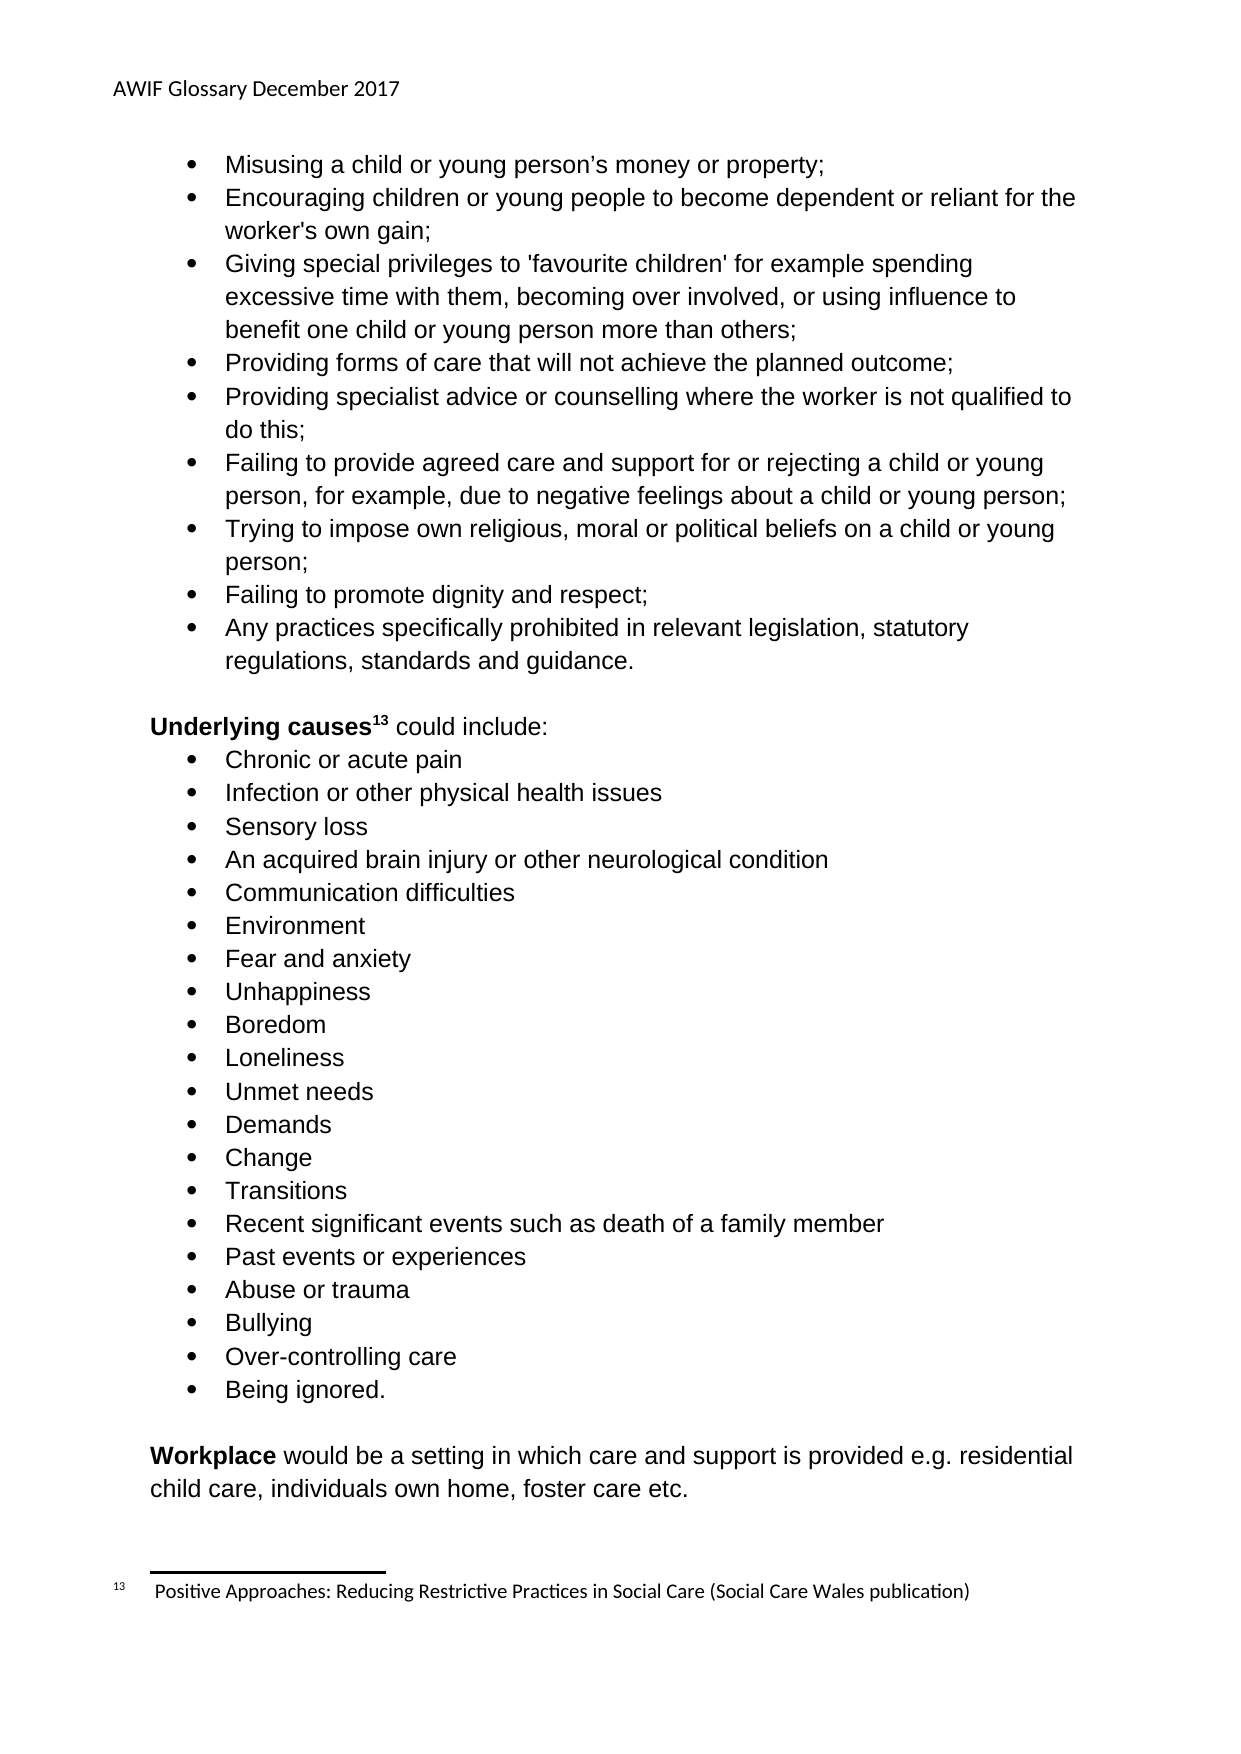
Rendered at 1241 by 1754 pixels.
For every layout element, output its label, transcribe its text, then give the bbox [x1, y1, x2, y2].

list Demands [187, 1110, 1090, 1138]
list Giving special privileges to 'favourite children' for example spending excessive time with them, becoming over involved, or using influence to benefit one child or young person more than others; [187, 249, 1090, 344]
list Unmet needs [187, 1077, 1090, 1105]
list Sensory loss [187, 812, 1090, 840]
list Transitions [187, 1176, 1090, 1205]
list Failing to promote dignity and respect; [187, 580, 1090, 609]
list Environment [187, 911, 1090, 940]
list Loneliness [187, 1043, 1090, 1072]
list Bullying [187, 1308, 1090, 1337]
text Underlying causes could include: [150, 712, 1090, 741]
list Failing to provide agreed care and support for or rejecting a child or young person, for example, due to negative feelings about a child or young person; [187, 448, 1090, 509]
list Infection or other physical health issues [187, 778, 1090, 807]
list Recent significant events such as death of a family member [187, 1209, 1090, 1238]
list Providing specialist advice or counselling where the worker is not qualified to do this; [187, 382, 1090, 443]
list Abuse or trauma [187, 1275, 1090, 1304]
list Communication difficulties [187, 878, 1090, 907]
list Misusing a child or young person’s money or property; [187, 150, 1090, 179]
list Chronic or acute pain [187, 745, 1090, 774]
list Providing forms of care that will not achieve the planned outcome; [187, 348, 1090, 377]
list Boredom [187, 1010, 1090, 1039]
list Past events or experiences [187, 1242, 1090, 1271]
list Being ignored. [187, 1375, 1090, 1403]
list Encouraging children or young people to become dependent or reliant for the worker's own gain; [187, 183, 1090, 245]
text Workplace would be a setting in which care and support is provided e.g. residential child care, individuals own home, foster care etc. [150, 1441, 1090, 1503]
list Change [187, 1143, 1090, 1172]
list Over-controlling care [187, 1342, 1090, 1370]
list Unhappiness [187, 977, 1090, 1006]
list Fear and anxiety [187, 944, 1090, 973]
list Any practices specifically prohibited in relevant legislation, statutory regulations, standards and guidance. [187, 613, 1090, 675]
list An acquired brain injury or other neurological condition [187, 845, 1090, 873]
list Trying to impose own religious, moral or political beliefs on a child or young person; [187, 514, 1090, 576]
